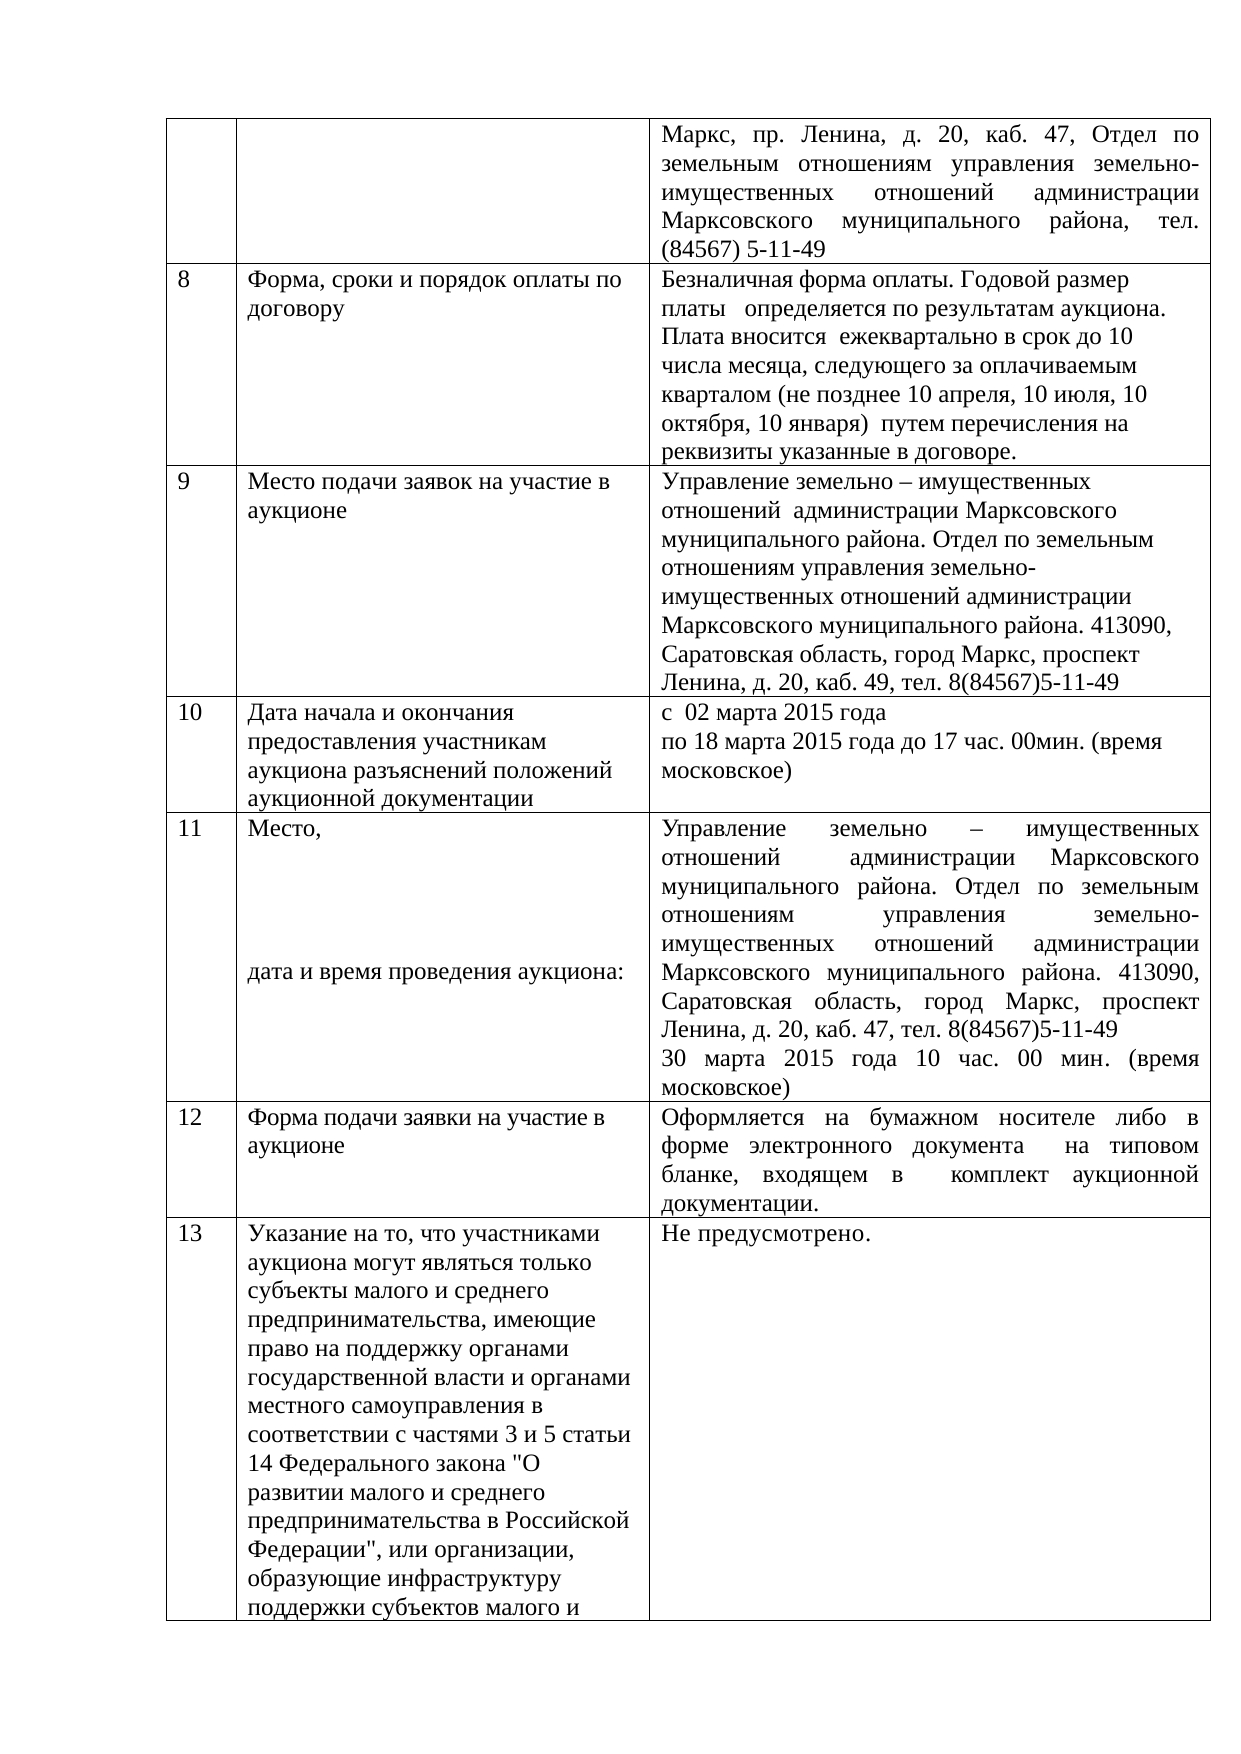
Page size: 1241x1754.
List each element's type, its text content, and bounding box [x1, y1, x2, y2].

table_cell Форма, сроки и порядок оплаты по договору [237, 264, 649, 465]
table_cell Место подачи заявок на участие в аукционе [237, 466, 649, 696]
table_cell Управление земельно – имущественных отношений администрации Марксовского муниципального района. Отдел по земельным отношениям управления земельно-имущественных отношений администрации Марксовского муниципального района. 413090, Саратовская область, город Маркс, проспект Ленина, д. 20, каб. 47, тел. 8(84567)5-11-49 30 марта 2015 года 10 час. 00 мин. (время московское) [650, 813, 1210, 1101]
table_cell 8 [167, 264, 236, 465]
table_cell Форма подачи заявки на участие в аукционе [237, 1102, 649, 1217]
table_cell 10 [167, 697, 236, 812]
table_cell Дата начала и окончания предоставления участникам аукциона разъяснений положений аукционной документации [237, 697, 649, 812]
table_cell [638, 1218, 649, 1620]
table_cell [650, 119, 1210, 263]
table_cell 13 [167, 1218, 236, 1620]
table_cell с 02 марта 2015 года по 18 марта 2015 года до 17 час. 00мин. (время московское) [650, 697, 1210, 812]
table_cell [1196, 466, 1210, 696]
table_cell Безналичная форма оплаты. Годовой размер платы определяется по результатам аукциона. Плата вносится ежеквартально в срок до 10 числа месяца, следующего за оплачиваемым кварталом (не позднее 10 апреля, 10 июля, 10 октября, 10 января) путем перечисления на реквизиты указанные в договоре. [650, 264, 1210, 465]
table_cell 11 [167, 813, 236, 1101]
table_cell 7. [167, 119, 236, 263]
table_cell Не предусмотрено. [650, 1218, 1210, 1620]
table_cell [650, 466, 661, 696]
table_cell 12 [167, 1102, 236, 1217]
table_cell Место, дата и время проведения аукциона: [237, 813, 649, 1101]
table_cell Оформляется на бумажном носителе либо в форме электронного документа на типовом бланке, входящем в комплект аукционной документации. [650, 1102, 1210, 1217]
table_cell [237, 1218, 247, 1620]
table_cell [237, 119, 649, 263]
table_cell 9 [167, 466, 236, 696]
